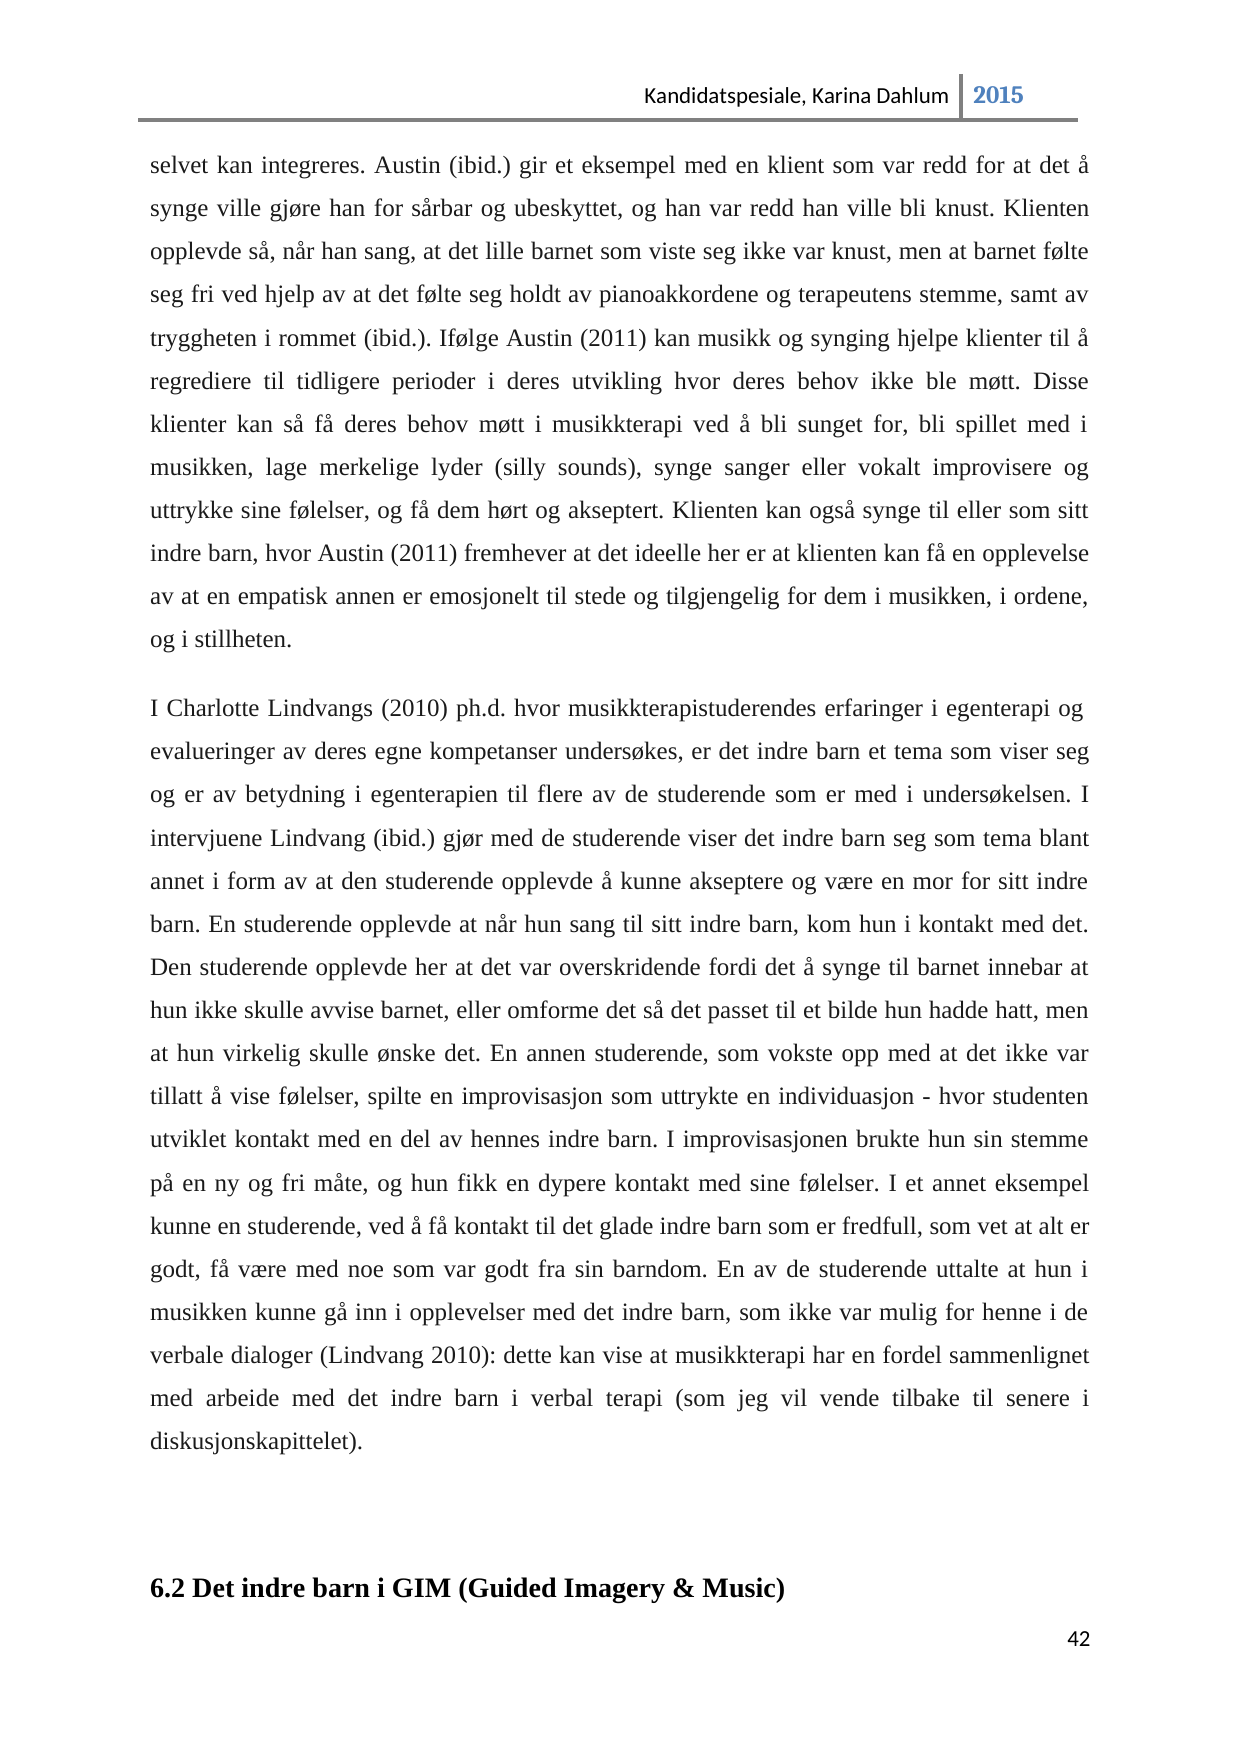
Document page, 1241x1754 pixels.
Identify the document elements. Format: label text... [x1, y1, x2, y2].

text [150, 150, 1090, 653]
subtitle 6.2 Det indre barn i GIM (Guided Imagery & Music) [150, 1571, 1090, 1603]
text I Charlotte Lindvangs (2010) ph.d. hvor musikkterapistuderendes erfaringer i egenterapi og evalueringer av deres egne kompetanser undersøkes, er det indre barn et tema som viser seg og er av betydning i egenterapien til flere av de studerende som er med i undersøkelsen. I intervjuene Lindvang (ibid.) gjør med de studerende viser det indre barn seg som tema blant annet i form av at den studerende opplevde å kunne akseptere og være en mor for sitt indre barn. En studerende opplevde at når hun sang til sitt indre barn, kom hun i kontakt med det. Den studerende opplevde her at det var overskridende fordi det å synge til barnet innebar at hun ikke skulle avvise barnet, eller omforme det så det passet til et bilde hun hadde hatt, men at hun virkelig skulle ønske det. En annen studerende, som vokste opp med at det ikke var tillatt å vise følelser, spilte en improvisasjon som uttrykte en individuasjon - hvor studenten utviklet kontakt med en del av hennes indre barn. I improvisasjonen brukte hun sin stemme på en ny og fri måte, og hun fikk en dypere kontakt med sine følelser. I et annet eksempel kunne en studerende, ved å få kontakt til det glade indre barn som er fredfull, som vet at alt er godt, få være med noe som var godt fra sin barndom. En av de studerende uttalte at hun i musikken kunne gå inn i opplevelser med det indre barn, som ikke var mulig for henne i de verbale dialoger (Lindvang 2010): dette kan vise at musikkterapi har en fordel sammenlignet med arbeide med det indre barn i verbal terapi (som jeg vil vende tilbake til senere i diskusjonskapittelet). [150, 693, 1090, 1455]
